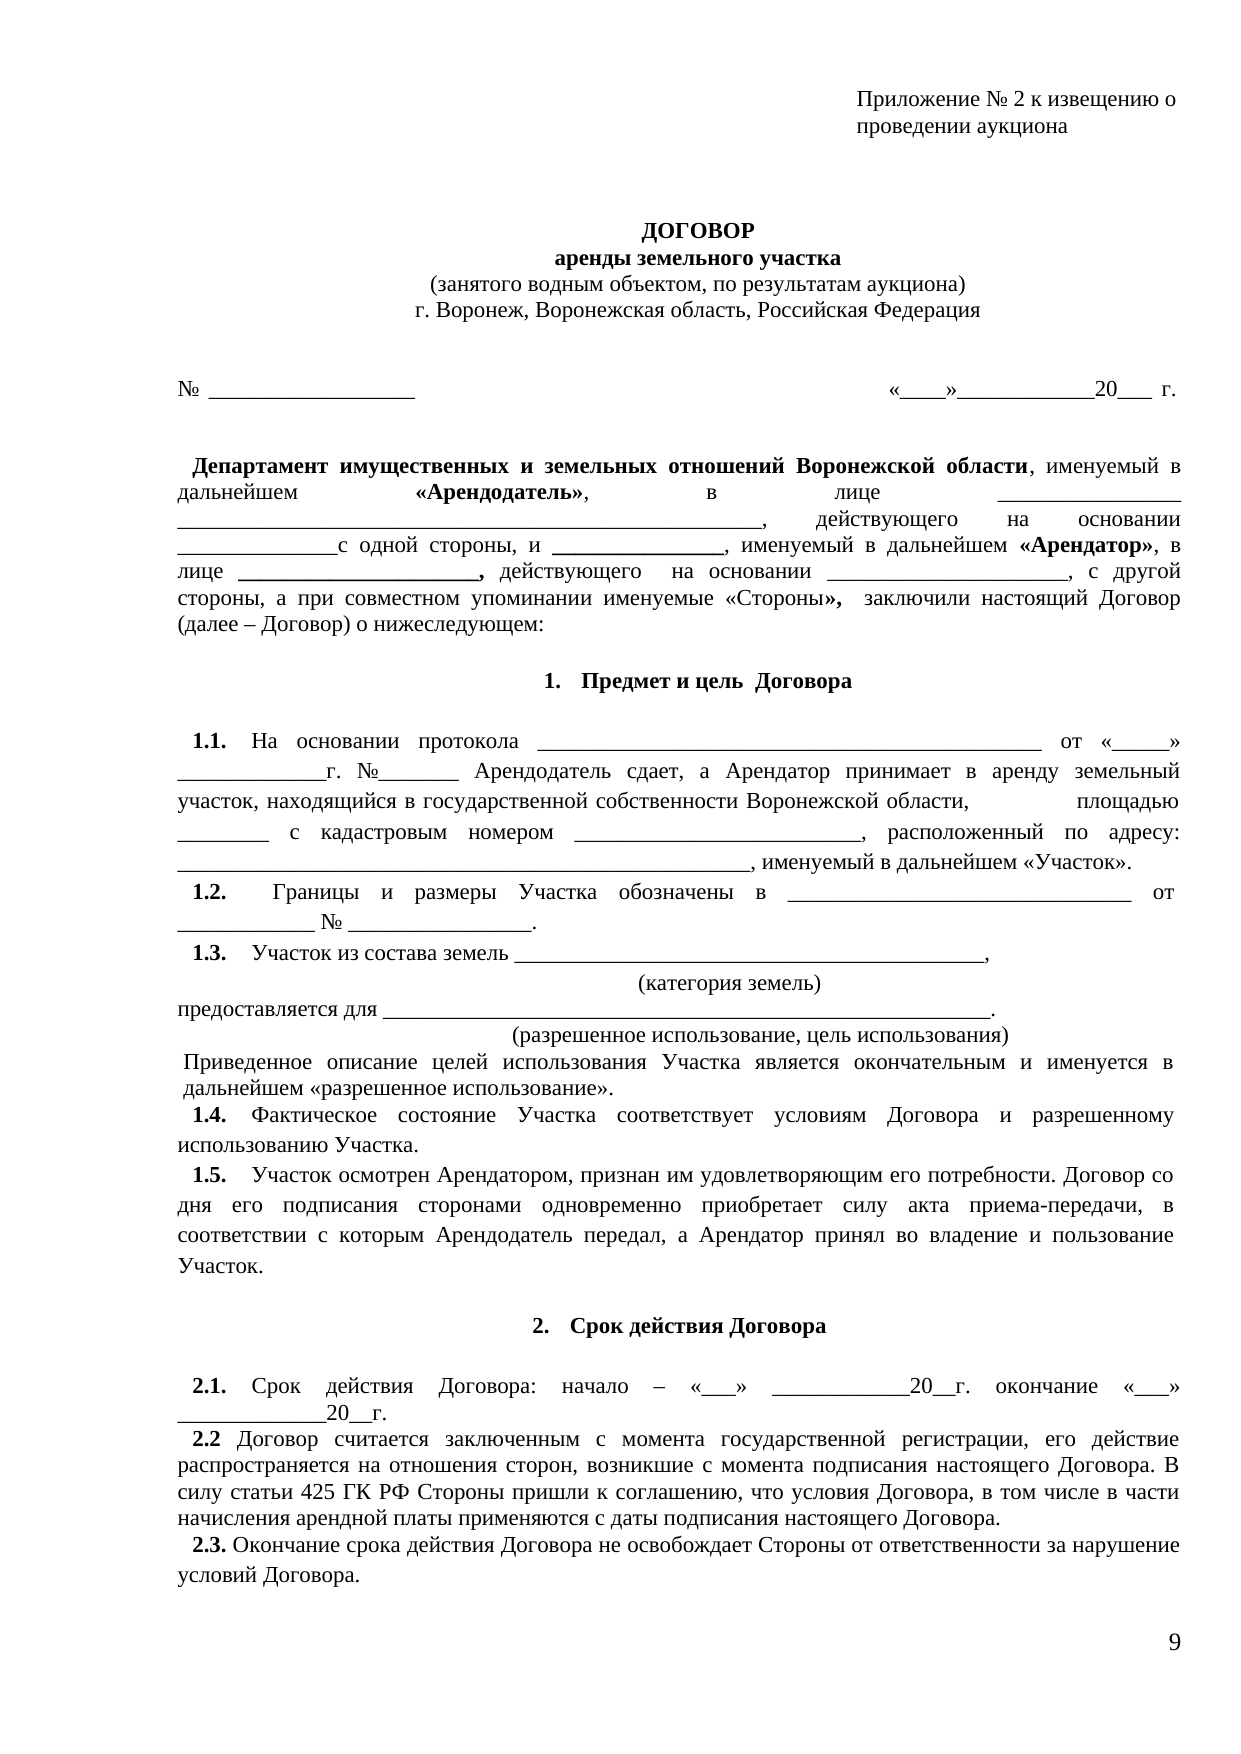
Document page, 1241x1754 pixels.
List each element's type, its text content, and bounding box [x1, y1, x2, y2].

text (занятого водным объектом, по результатам аукциона) [183, 270, 1175, 296]
text (категория земель) [183, 969, 1175, 995]
list Фактическое состояние Участка соответствует условиям Договора и разрешенному использованию Участка. [177, 1101, 1175, 1157]
list На основании протокола ____________________________________________ от «_____» _____________г. №_______ Арендодатель сдает, а Арендатор принимает в аренду земельный участок, находящийся в государственной собственности Воронежской области, площадью ________ с кадастровым номером _________________________, расположенный по адресу: __________________________________________________, именуемый в дальнейшем «Участок». [177, 727, 1181, 874]
text 2.1. Срок действия Договора: начало – «___» ____________20__г. окончание «___» _____________20__г. [177, 1372, 1181, 1425]
text Приложение № 2 к извещению о проведении аукциона [856, 86, 1181, 138]
text № __________________ «____»____________20___ г. [177, 375, 1181, 426]
text Департамент имущественных и земельных отношений Воронежской области, именуемый в дальнейшем «Арендодатель», в лице ________________ ___________________________________________________, действующего на основании ______________с одной стороны, и _______________, именуемый в дальнейшем «Арендатор», в лице _____________________, действующего на основании _____________________, с другой стороны, а при совместном упоминании именуемые «Стороны», заключили настоящий Договор (далее – Договор) о нижеследующем: [177, 452, 1181, 637]
text 2.2 Договор считается заключенным с момента государственной регистрации, его действие распространяется на отношения сторон, возникшие с момента подписания настоящего Договора. В силу статьи 425 ГК РФ Стороны пришли к соглашению, что условия Договора, в том числе в части начисления арендной платы применяются с даты подписания настоящего Договора. [177, 1425, 1181, 1531]
text ДОГОВОР [183, 217, 1175, 244]
list Участок осмотрен Арендатором, признан им удовлетворяющим его потребности. Договор со дня его подписания сторонами одновременно приобретает силу акта приема-передачи, в соответствии с которым Арендодатель передал, а Арендатор принял во владение и пользование Участок. [177, 1161, 1175, 1278]
text 2.3. Окончание срока действия Договора не освобождает Стороны от ответственности за нарушение условий Договора. [177, 1531, 1181, 1587]
text (разрешенное использование, цель использования) [183, 1022, 1175, 1048]
list Предмет и цель Договора [215, 667, 1181, 693]
list Границы и размеры Участка обозначены в ______________________________ от ____________ № ________________. [177, 878, 1175, 935]
text г. Воронеж, Воронежская область, Российская Федерация [183, 296, 1175, 323]
list Участок из состава земель _________________________________________, [177, 939, 1175, 965]
text аренды земельного участка [183, 244, 1175, 270]
text Приведенное описание целей использования Участка является окончательным и именуется в дальнейшем «разрешенное использование». [183, 1048, 1175, 1101]
list Срок действия Договора [177, 1312, 1181, 1338]
text предоставляется для _____________________________________________________. [177, 995, 1175, 1022]
